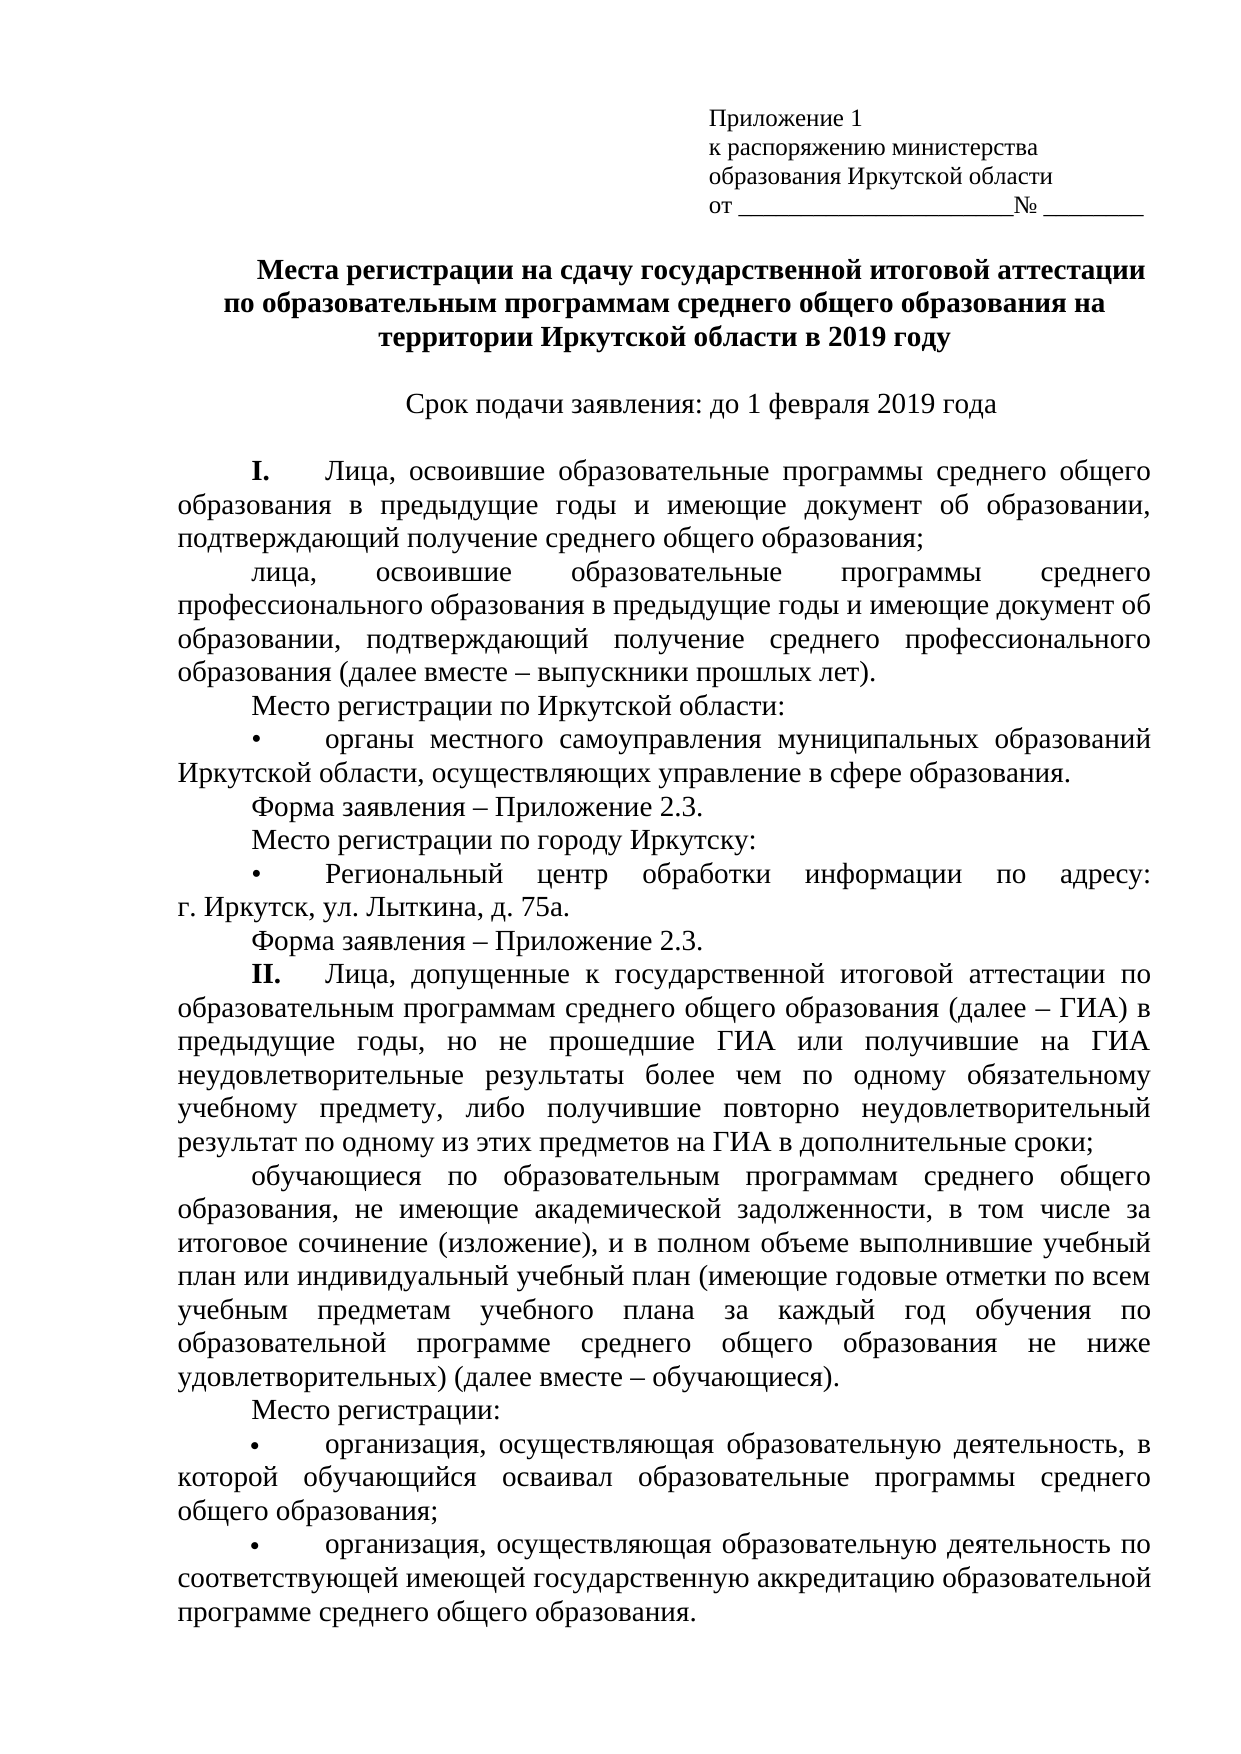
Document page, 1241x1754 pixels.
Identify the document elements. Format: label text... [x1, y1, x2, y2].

list Место регистрации: [177, 1392, 1152, 1426]
text обучающиеся по образовательным программам среднего общего образования, не имеющие академической задолженности, в том числе за итоговое сочинение (изложение), и в полном объеме выполнившие учебный план или индивидуальный учебный план (имеющие годовые отметки по всем учебным предметам учебного плана за каждый год обучения по образовательной программе среднего общего образования не ниже удовлетворительных) (далее вместе – обучающиеся). [177, 1158, 1152, 1392]
text Места регистрации на сдачу государственной итоговой аттестации по образовательным программам среднего общего образования на территории Иркутской области в 2019 году [177, 252, 1152, 353]
list Место регистрации по Иркутской области: [177, 688, 1152, 722]
text к распоряжению министерства образования Иркутской области [709, 132, 1152, 190]
list Место регистрации по городу Иркутску: [177, 822, 1152, 856]
list организация, осуществляющая образовательную деятельность, в которой обучающийся осваивал образовательные программы среднего общего образования; [177, 1426, 1152, 1527]
text • Региональный центр обработки информации по адресу: г. Иркутск, ул. Лыткина, д. 75а. [177, 856, 1152, 923]
list Лица, освоившие образовательные программы среднего общего образования в предыдущие годы и имеющие документ об образовании, подтверждающий получение среднего общего образования; [177, 453, 1152, 554]
text Приложение 1 [709, 103, 1152, 132]
list Форма заявления – Приложение 2.3. [177, 923, 1152, 956]
list Лица, допущенные к государственной итоговой аттестации по образовательным программам среднего общего образования (далее – ГИА) в предыдущие годы, но не прошедшие ГИА или получившие на ГИА неудовлетворительные результаты более чем по одному обязательному учебному предмету, либо получившие повторно неудовлетворительный результат по одному из этих предметов на ГИА в дополнительные сроки; [177, 956, 1152, 1158]
list Форма заявления – Приложение 2.3. [177, 789, 1152, 822]
list • органы местного самоуправления муниципальных образований Иркутской области, осуществляющих управление в сфере образования. [177, 722, 1152, 789]
text Срок подачи заявления: до 1 февраля 2019 года [177, 386, 1152, 420]
text от ______________________№ ________ [709, 190, 1152, 218]
list лица, освоившие образовательные программы среднего профессионального образования в предыдущие годы и имеющие документ об образовании, подтверждающий получение среднего профессионального образования (далее вместе – выпускники прошлых лет). [177, 554, 1152, 688]
